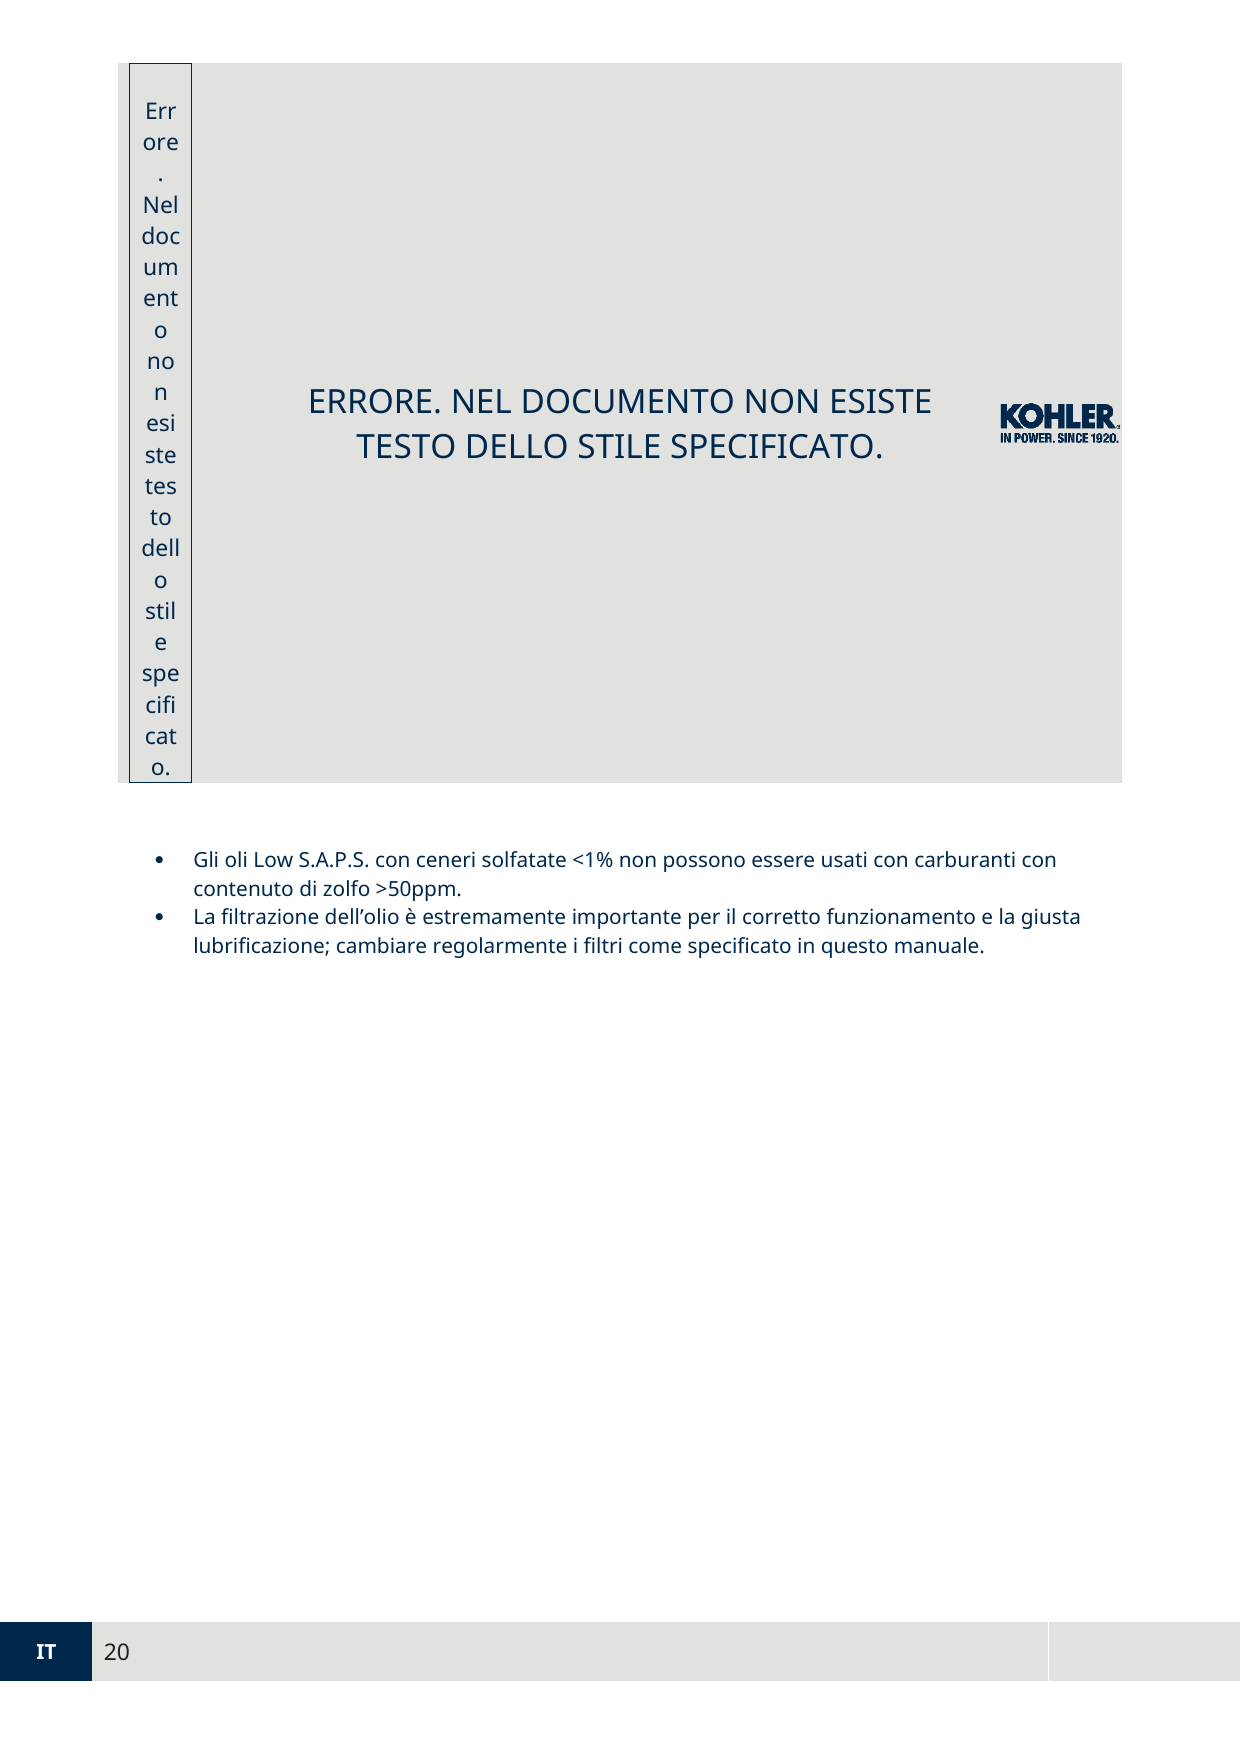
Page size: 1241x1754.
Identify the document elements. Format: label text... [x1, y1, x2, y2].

list Gli oli Low S.A.P.S. con ceneri solfatate <1% non possono essere usati con carburanti con contenuto di zolfo >50ppm. [156, 846, 1122, 902]
picture [1000, 403, 1121, 443]
list La filtrazione dell’olio è estremamente importante per il corretto funzionamento e la giusta lubrificazione; cambiare regolarmente i filtri come specificato in questo manuale. [156, 902, 1122, 959]
